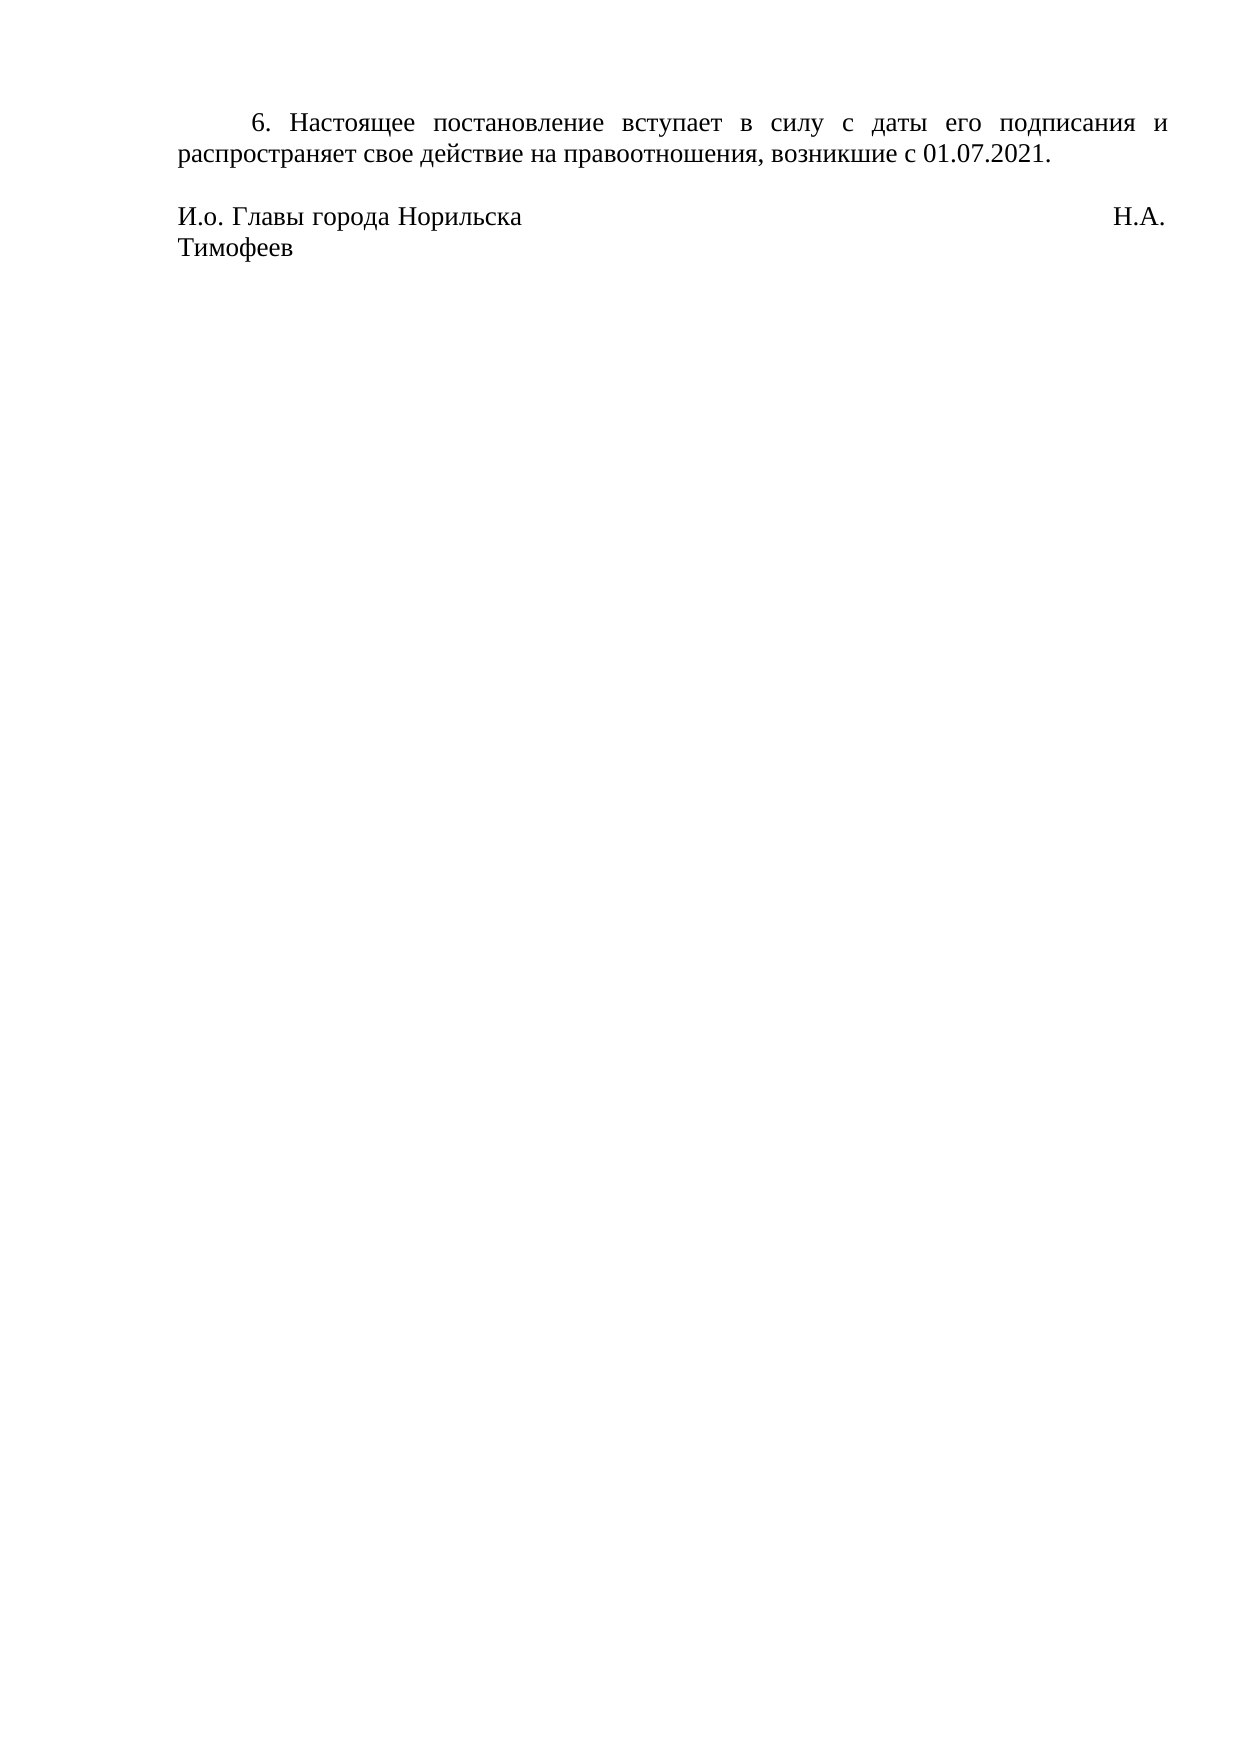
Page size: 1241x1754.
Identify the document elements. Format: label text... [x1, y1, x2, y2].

text И.о. Главы города Норильска Н.А. Тимофеев [177, 200, 1169, 262]
text 6. Настоящее постановление вступает в силу с даты его подписания и распространяет свое действие на правоотношения, возникшие с 01.07.2021. [177, 106, 1169, 169]
